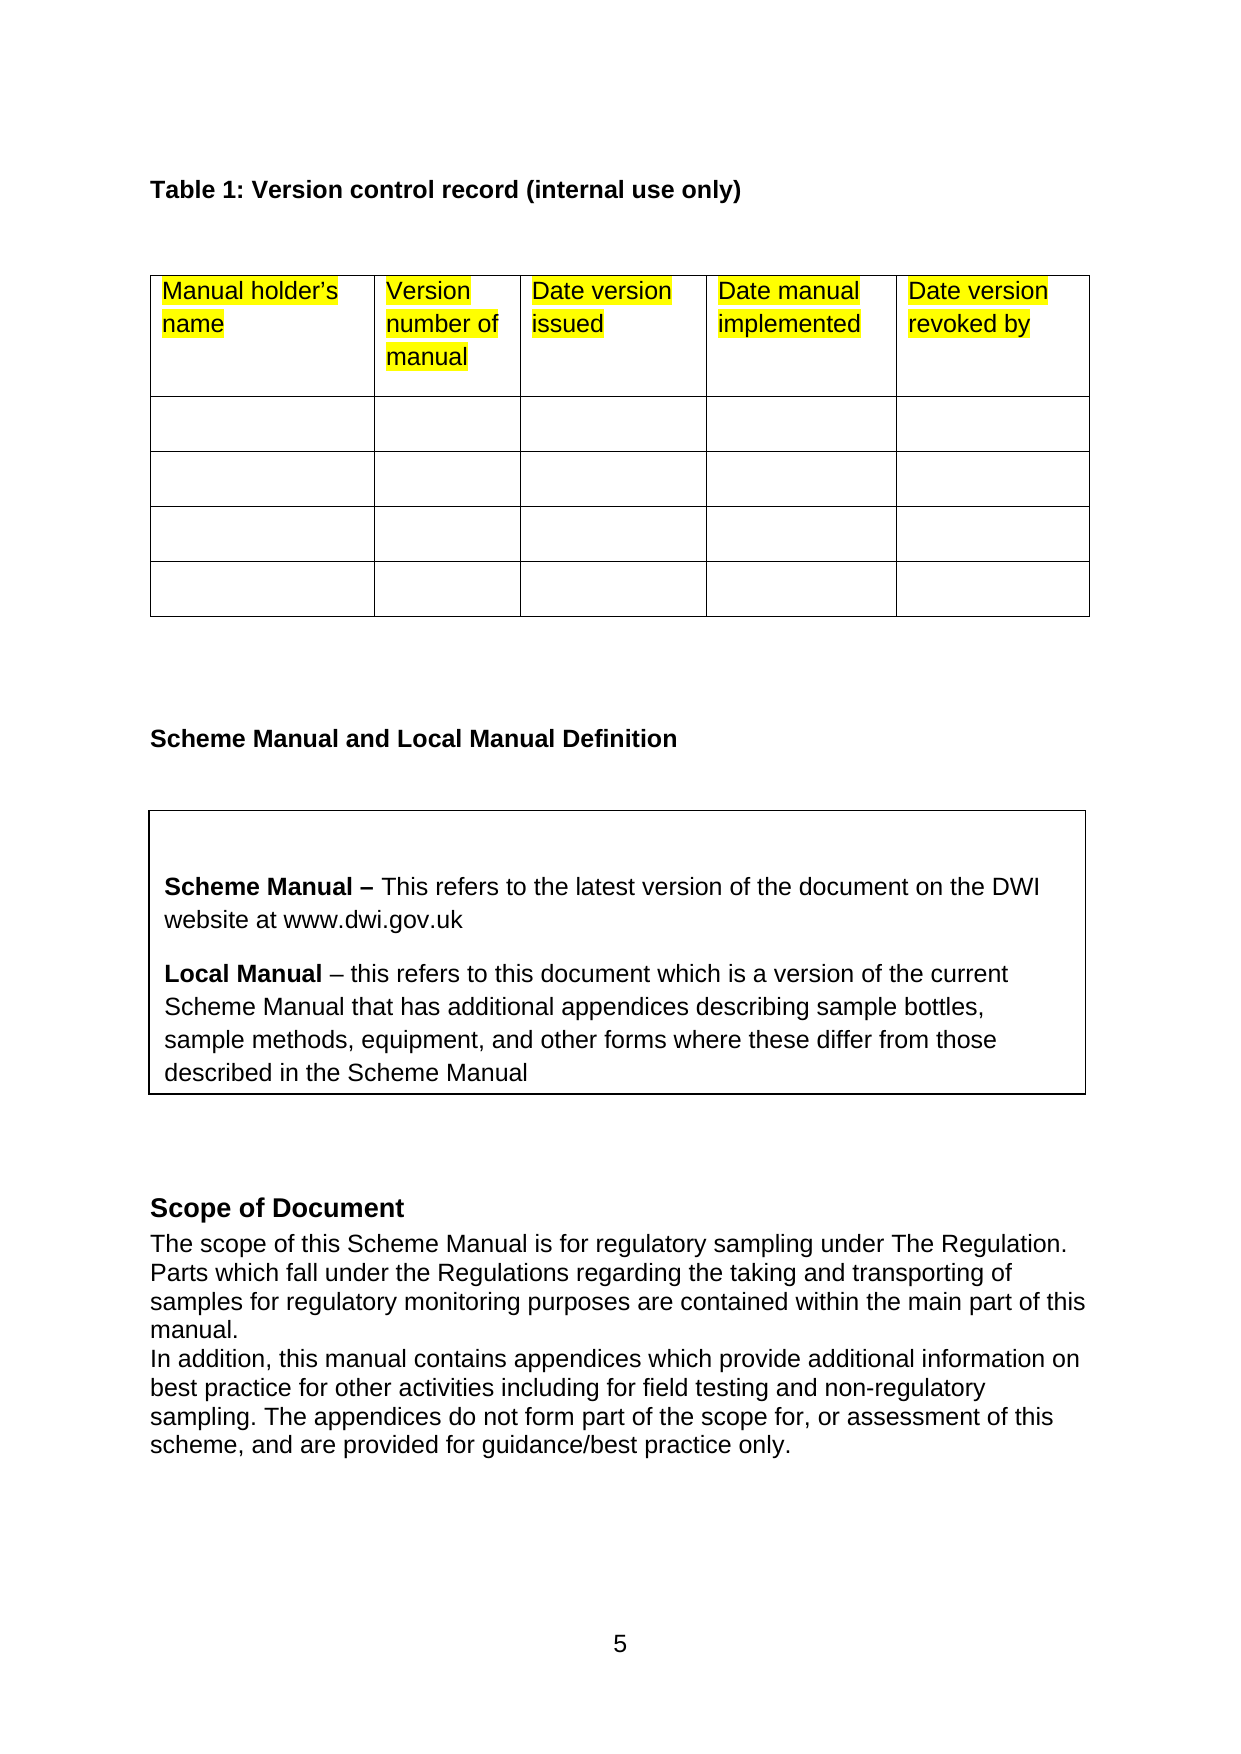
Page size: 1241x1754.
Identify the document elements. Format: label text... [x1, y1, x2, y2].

table_cell [521, 397, 706, 451]
table_cell [521, 507, 706, 561]
text Table 1: Version control record (internal use only) [150, 175, 1090, 204]
table_cell [897, 507, 1089, 561]
table_header Version number of manual [375, 276, 520, 396]
table_cell [151, 507, 374, 561]
table_cell [707, 452, 896, 506]
table_cell [375, 507, 520, 561]
table_cell [151, 397, 374, 451]
text Scheme Manual and Local Manual Definition [150, 724, 1090, 753]
table_cell [897, 562, 1089, 616]
table_cell [521, 452, 706, 506]
table_cell [151, 562, 374, 616]
table_cell [375, 452, 520, 506]
table_cell [375, 562, 520, 616]
text The scope of this Scheme Manual is for regulatory sampling under The Regulation. [150, 1229, 1090, 1258]
text In addition, this manual contains appendices which provide additional information on best practice for other activities including for field testing and non-regulatory sampling. The appendices do not form part of the scope for, or assessment of this scheme, and are provided for guidance/best practice only. [150, 1344, 1090, 1459]
table_cell [707, 507, 896, 561]
table_header Date version issued [521, 276, 706, 396]
table_cell [707, 397, 896, 451]
table_header Date manual implemented [707, 276, 896, 396]
table_header Manual holder’s name [151, 276, 374, 396]
table_cell [897, 452, 1089, 506]
table_header Date version revoked by [897, 276, 1089, 396]
table_cell [375, 397, 520, 451]
table_cell [151, 452, 374, 506]
table_cell [897, 397, 1089, 451]
table_cell [707, 562, 896, 616]
table_cell [521, 562, 706, 616]
text Scope of Document [150, 1192, 1090, 1223]
text Parts which fall under the Regulations regarding the taking and transporting of samples for regulatory monitoring purposes are contained within the main part of this manual. [150, 1258, 1090, 1344]
